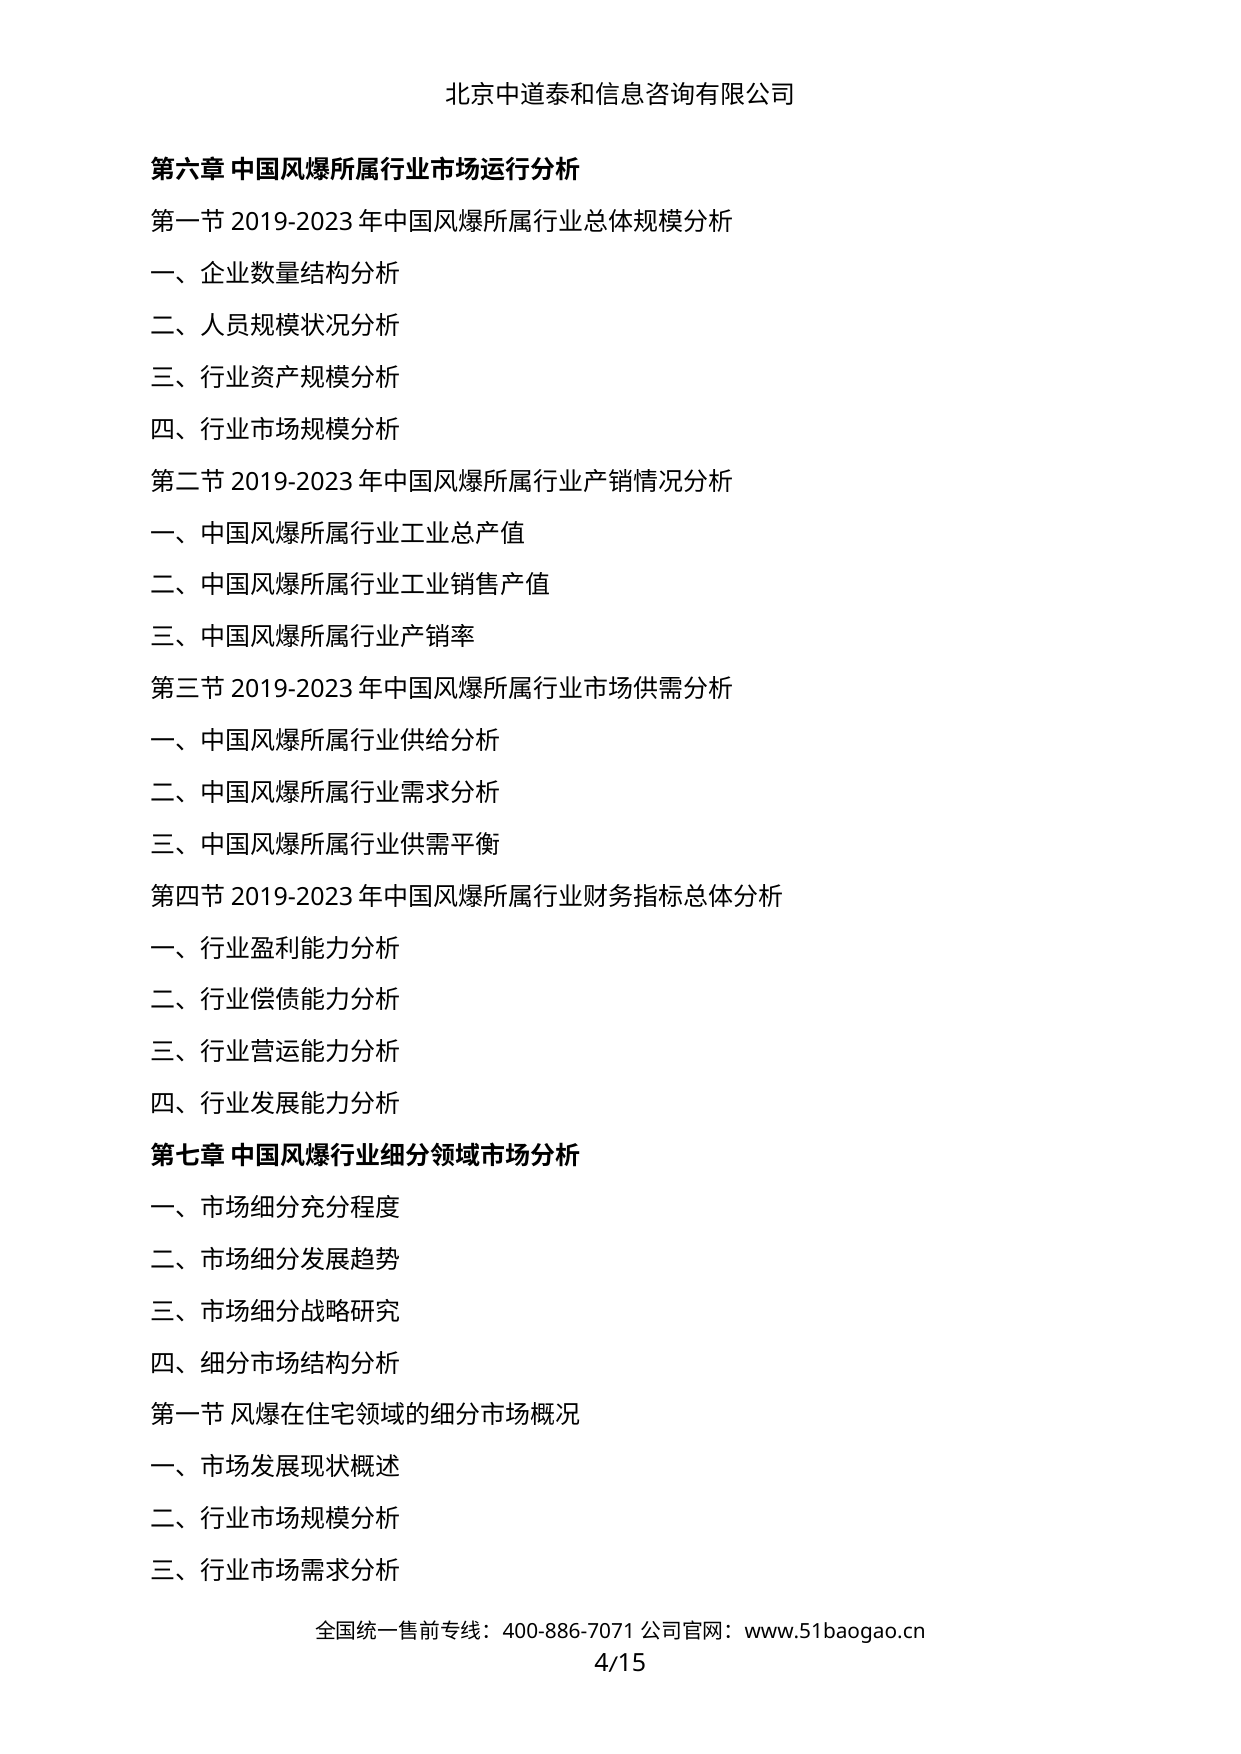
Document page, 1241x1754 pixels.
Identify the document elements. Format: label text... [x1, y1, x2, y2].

text 一、行业盈利能力分析 [150, 928, 1090, 964]
text 三、行业市场需求分析 [150, 1551, 1090, 1587]
text 一、市场发展现状概述 [150, 1447, 1090, 1483]
text 一、中国风爆所属行业工业总产值 [150, 513, 1090, 549]
text 二、人员规模状况分析 [150, 306, 1090, 342]
text 二、行业市场规模分析 [150, 1499, 1090, 1535]
text 第一节 2019-2023年中国风爆所属行业总体规模分析 [150, 202, 1090, 238]
text 三、中国风爆所属行业供需平衡 [150, 824, 1090, 861]
text 一、中国风爆所属行业供给分析 [150, 721, 1090, 757]
text 三、行业资产规模分析 [150, 357, 1090, 394]
text 二、市场细分发展趋势 [150, 1239, 1090, 1276]
text 三、市场细分战略研究 [150, 1291, 1090, 1327]
text 一、市场细分充分程度 [150, 1187, 1090, 1224]
text 三、中国风爆所属行业产销率 [150, 617, 1090, 653]
text 第六章 中国风爆所属行业市场运行分析 [150, 150, 1090, 186]
text 第七章 中国风爆行业细分领域市场分析 [150, 1136, 1090, 1172]
text 四、细分市场结构分析 [150, 1343, 1090, 1379]
text 第三节 2019-2023年中国风爆所属行业市场供需分析 [150, 669, 1090, 705]
text 一、企业数量结构分析 [150, 254, 1090, 290]
text 四、行业市场规模分析 [150, 409, 1090, 446]
text 第一节 风爆在住宅领域的细分市场概况 [150, 1395, 1090, 1431]
text 二、中国风爆所属行业需求分析 [150, 772, 1090, 809]
text 三、行业营运能力分析 [150, 1032, 1090, 1068]
text 二、中国风爆所属行业工业销售产值 [150, 565, 1090, 601]
text 第四节 2019-2023年中国风爆所属行业财务指标总体分析 [150, 876, 1090, 912]
text 四、行业发展能力分析 [150, 1084, 1090, 1120]
text 二、行业偿债能力分析 [150, 980, 1090, 1016]
text 第二节 2019-2023年中国风爆所属行业产销情况分析 [150, 461, 1090, 497]
